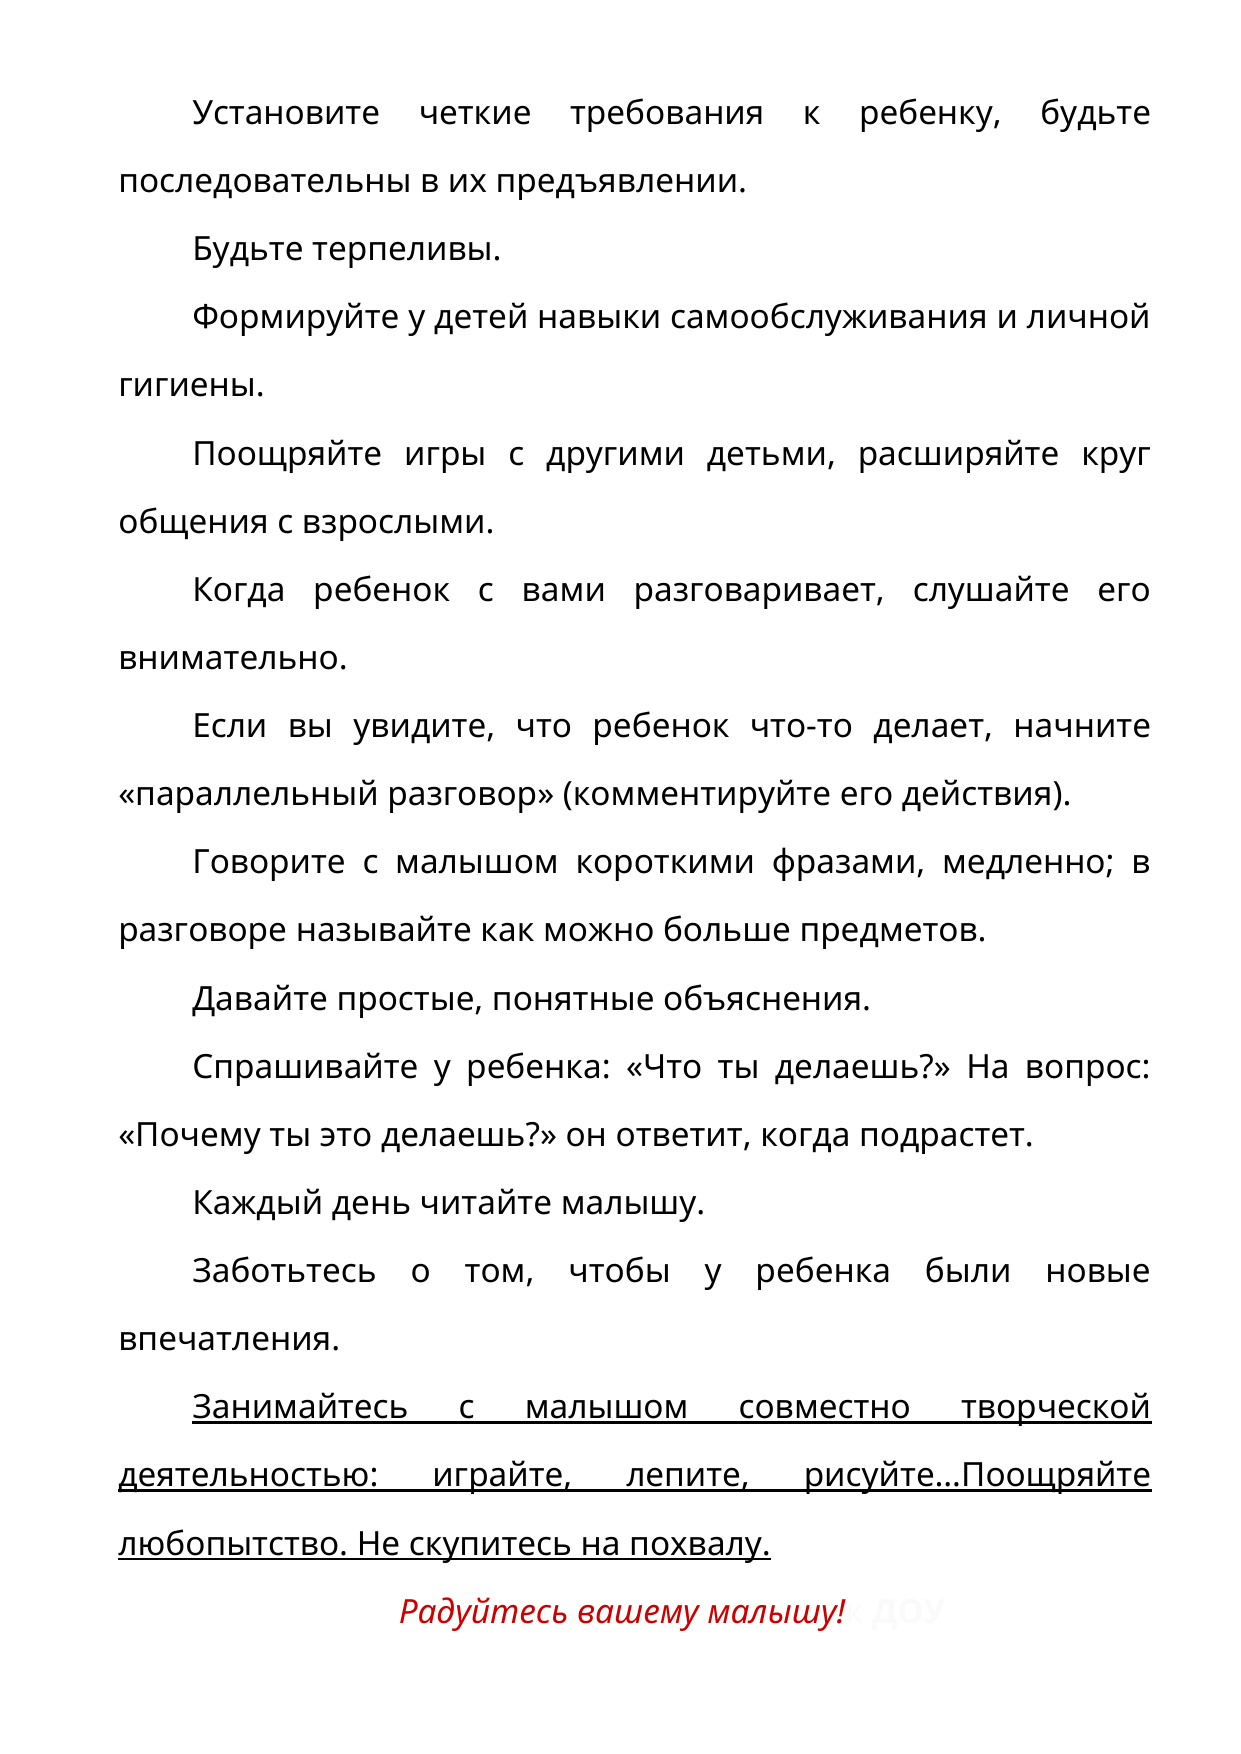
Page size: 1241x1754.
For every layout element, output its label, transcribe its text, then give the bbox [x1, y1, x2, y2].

text Заботьтесь о том, чтобы у ребенка были новые впечатления. [118, 1247, 1152, 1360]
text Давайте простые, понятные объяснения. [118, 974, 1152, 1020]
text Говорите с малышом короткими фразами, медленно; в разговоре называйте как можно больше предметов. [118, 838, 1152, 952]
text Установите четкие требования к ребенку, будьте последовательны в их предъявлении. [118, 89, 1152, 202]
text Поощряйте игры с другими детьми, расширяйте круг общения с взрослыми. [118, 429, 1152, 543]
text Радуйтесь вашему малышу!к ДОУ [118, 1587, 1152, 1633]
text Каждый день читайте малышу. [118, 1179, 1152, 1224]
text Занимайтесь с малышом совместно творческой деятельностью: играйте, лепите, рисуйте…Поощряйте любопытство. Не скупитесь на похвалу. [118, 1492, 1152, 1565]
text Если вы увидите, что ребенок что-то делает, начните «параллельный разговор» (комментируйте его действия). [118, 702, 1152, 815]
text Спрашивайте у ребенка: «Что ты делаешь?» На вопрос: «Почему ты это делаешь?» он ответит, когда подрастет. [118, 1042, 1152, 1156]
text Будьте терпеливы. [118, 225, 1152, 270]
text Формируйте у детей навыки самообслуживания и личной гигиены. [118, 293, 1152, 407]
text Когда ребенок с вами разговаривает, слушайте его внимательно. [118, 566, 1152, 679]
text Занимайтесь с малышом совместно творческой деятельностью: играйте, лепите, рисуйте…Поощряйте любопытство. Не скупитесь на похвалу. [118, 1383, 1152, 1489]
